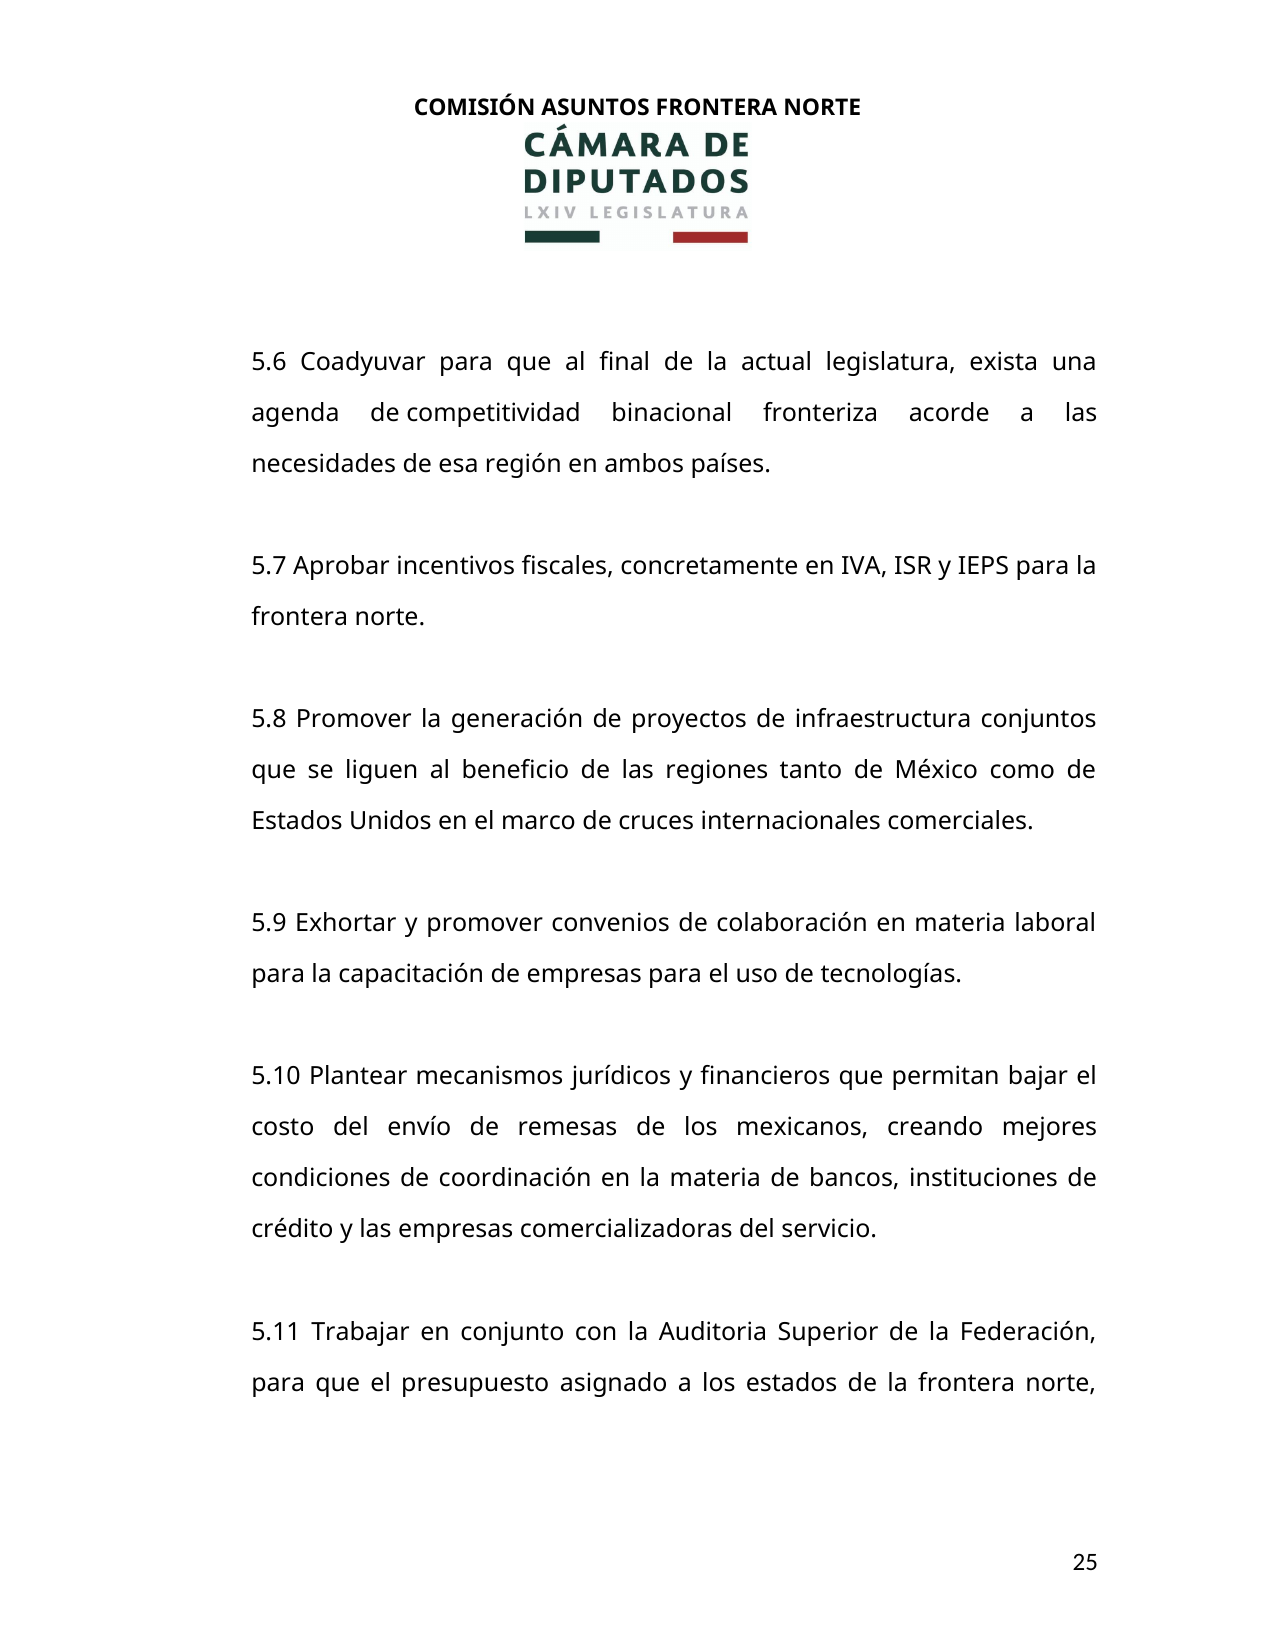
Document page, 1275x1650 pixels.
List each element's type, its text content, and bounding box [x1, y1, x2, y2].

picture [523, 122, 752, 251]
text 5.9 Exhortar y promover convenios de colaboración en materia laboral para la capacitación de empresas para el uso de tecnologías. [251, 905, 1098, 990]
text 5.7 Aprobar incentivos fiscales, concretamente en IVA, ISR y IEPS para la frontera norte. [251, 547, 1098, 633]
text 5.6 Coadyuvar para que al final de la actual legislatura, exista una agenda de competitividad binacional fronteriza acorde a las necesidades de esa región en ambos países. [251, 343, 1098, 479]
text 5.8 Promover la generación de proyectos de infraestructura conjuntos que se liguen al beneficio de las regiones tanto de México como de Estados Unidos en el marco de cruces internacionales comerciales. [251, 701, 1098, 837]
text 5.10 Plantear mecanismos jurídicos y financieros que permitan bajar el costo del envío de remesas de los mexicanos, creando mejores condiciones de coordinación en la materia de bancos, instituciones de crédito y las empresas comercializadoras del servicio. [251, 1058, 1098, 1245]
